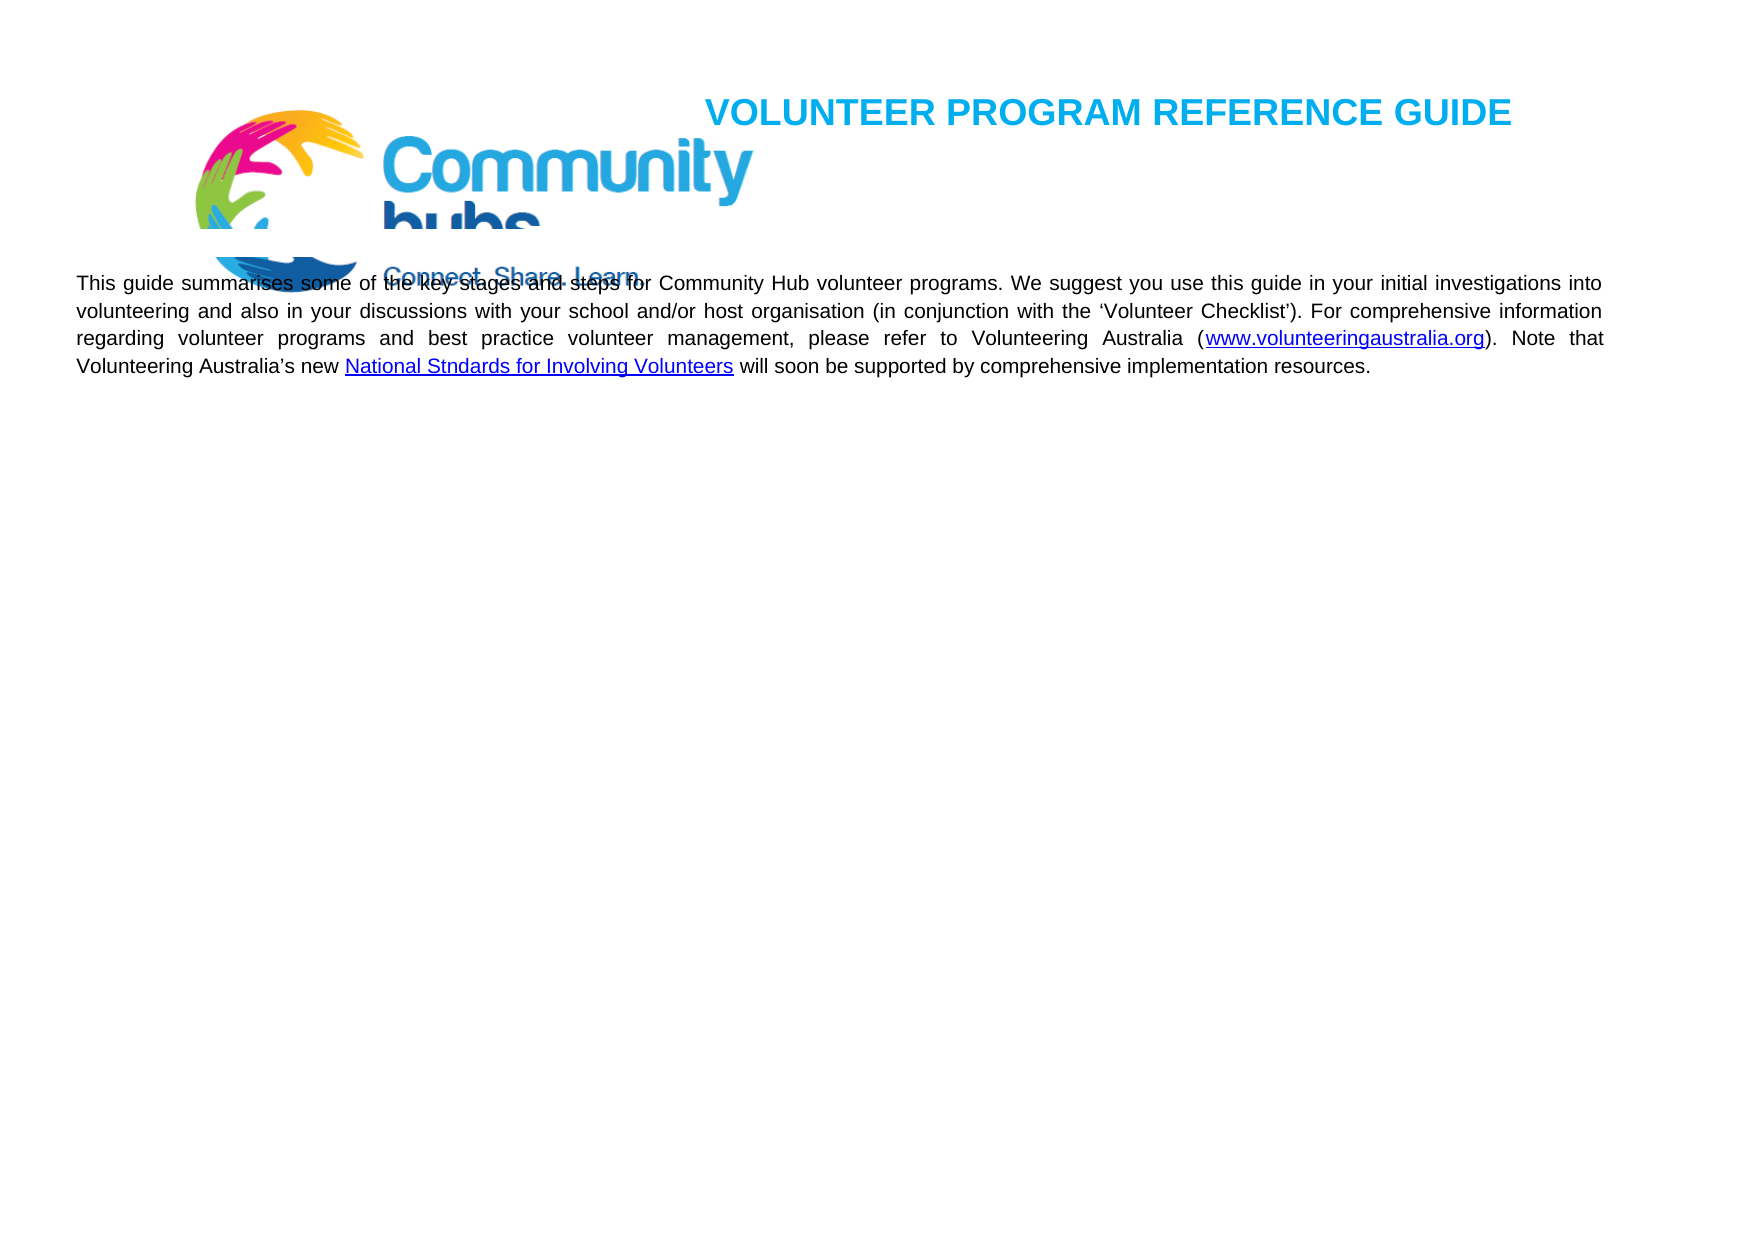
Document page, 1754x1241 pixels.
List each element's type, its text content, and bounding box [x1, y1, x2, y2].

picture [165, 257, 781, 271]
text This guide summarises some of the key stages and steps for Community Hub volunteer programs. We suggest you use this guide in your initial investigations into volunteering and also in your discussions with your school and/or host organisation (in conjunction with the ‘Volunteer Checklist’). For comprehensive information regarding volunteer programs and best practice volunteer management, please refer to Volunteering Australia (www.volunteeringaustralia.org). Note that Volunteering Australia’s new National Stndards for Involving Volunteers will soon be supported by comprehensive implementation resources. [76, 271, 1604, 377]
picture [165, 81, 781, 229]
